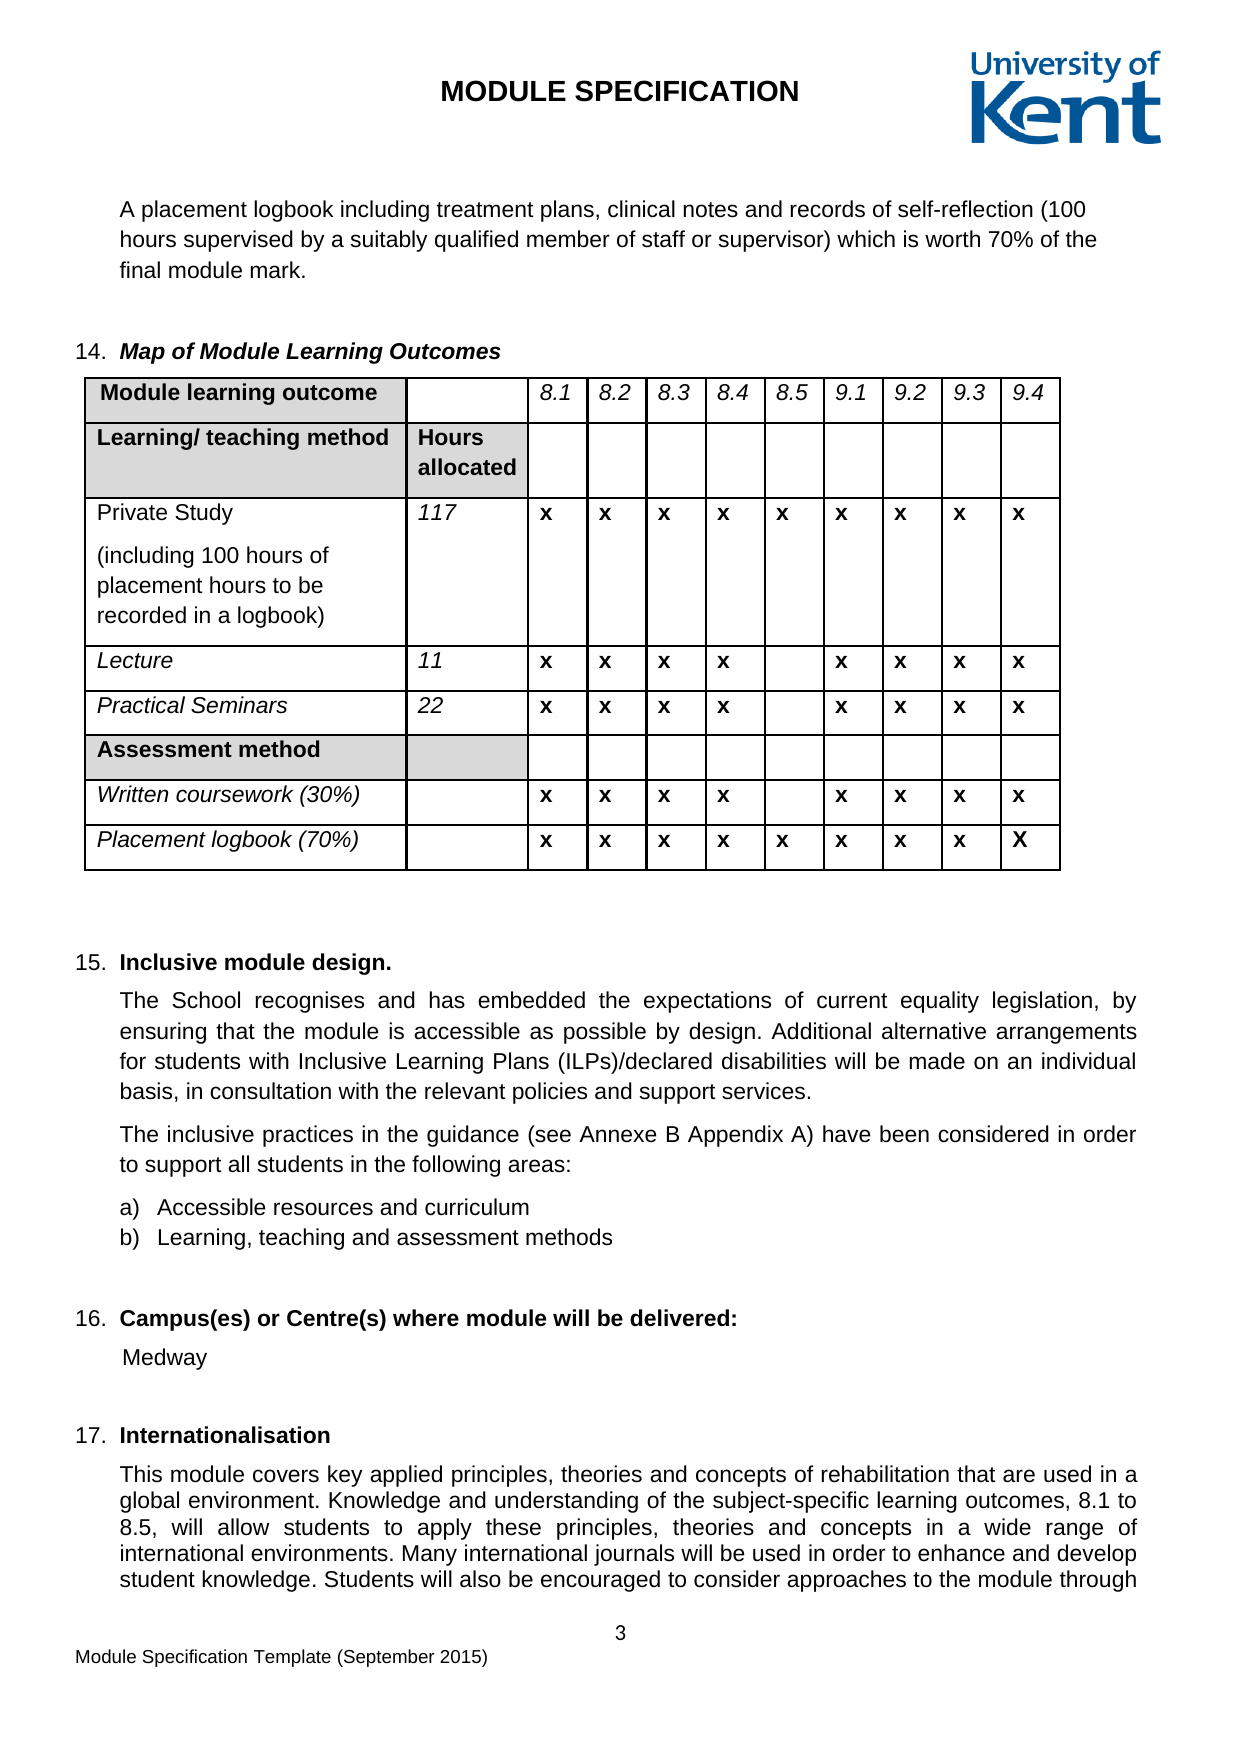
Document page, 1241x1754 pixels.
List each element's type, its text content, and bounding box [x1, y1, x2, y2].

text Medway [122, 1344, 1138, 1371]
table_header 8.2 [589, 379, 645, 422]
table_cell 22 [408, 692, 527, 734]
table_cell [529, 424, 586, 497]
table_cell x [707, 692, 764, 734]
text The inclusive practices in the guidance (see Annexe B Appendix A) have been considered in order to support all students in the following areas: [119, 1121, 1138, 1177]
table_header 8.3 [648, 379, 705, 422]
table_cell x [589, 826, 645, 869]
table_cell x [648, 826, 705, 869]
table_cell [408, 781, 527, 824]
table_cell [766, 647, 823, 689]
table_cell x [1002, 499, 1059, 645]
text The School recognises and has embedded the expectations of current equality legislation, by ensuring that the module is accessible as possible by design. Additional alternative arrangements for students with Inclusive Learning Plans (ILPs)/declared disabilities will be made on an individual basis, in consultation with the relevant policies and support services. [119, 987, 1138, 1104]
table_cell [766, 781, 823, 824]
table_cell x [825, 826, 882, 869]
table_cell x [529, 499, 586, 645]
table_cell [825, 424, 882, 497]
table_cell Practical Seminars [86, 692, 405, 734]
table_header 8.5 [766, 379, 823, 422]
table_cell [766, 692, 823, 734]
table_cell [1002, 424, 1059, 497]
table_cell x [825, 647, 882, 689]
table_cell Placement logbook (70%) [86, 826, 405, 869]
table_cell x [884, 647, 941, 689]
table_cell [589, 736, 645, 779]
table_cell x [648, 781, 705, 824]
table_cell [884, 424, 941, 497]
table_cell [408, 826, 527, 869]
table_cell x [648, 647, 705, 689]
table_cell x [707, 826, 764, 869]
table_cell x [707, 499, 764, 645]
table_cell x [825, 781, 882, 824]
table_cell [648, 424, 705, 497]
table_cell x [825, 692, 882, 734]
list Accessible resources and curriculum [119, 1194, 1138, 1220]
table_cell x [529, 826, 586, 869]
table_cell x [943, 692, 1000, 734]
table_cell [884, 736, 941, 779]
table_cell Lecture [86, 647, 405, 689]
table_cell x [589, 692, 645, 734]
table_header 9.3 [943, 379, 1000, 422]
text A placement logbook including treatment plans, clinical notes and records of self-reflection (100 hours supervised by a suitably qualified member of staff or supervisor) which is worth 70% of the final module mark. [119, 196, 1138, 283]
table_cell 117 [408, 499, 527, 645]
table_cell x [529, 647, 586, 689]
list Inclusive module design. [75, 948, 1138, 975]
table_cell [529, 736, 586, 779]
table_cell Private Study (including 100 hours of placement hours to be recorded in a logbook) [86, 499, 405, 645]
table_cell x [648, 692, 705, 734]
table_cell Hours allocated [408, 424, 527, 497]
table_cell x [884, 781, 941, 824]
table_cell [408, 736, 527, 779]
table_cell x [884, 499, 941, 645]
table_cell [766, 736, 823, 779]
table_cell x [529, 781, 586, 824]
table_cell x [766, 499, 823, 645]
table_cell Assessment method [86, 736, 405, 779]
table_header [408, 379, 527, 422]
table_cell [943, 736, 1000, 779]
list Internationalisation [75, 1422, 1138, 1448]
picture [970, 48, 1163, 145]
table_cell x [1002, 647, 1059, 689]
table_cell [707, 736, 764, 779]
table_cell x [707, 781, 764, 824]
table_cell [648, 736, 705, 779]
table_cell x [529, 692, 586, 734]
table_cell Learning/ teaching method [86, 424, 405, 497]
table_header Module learning outcome [86, 379, 405, 422]
table_cell x [943, 647, 1000, 689]
table_cell x [707, 647, 764, 689]
table_header 8.1 [529, 379, 586, 422]
table_cell x [943, 499, 1000, 645]
list Map of Module Learning Outcomes [75, 338, 1138, 364]
table_cell x [943, 781, 1000, 824]
table_cell x [1002, 781, 1059, 824]
table_header 8.4 [707, 379, 764, 422]
table_cell x [589, 781, 645, 824]
table_cell x [589, 647, 645, 689]
table_cell x [1002, 692, 1059, 734]
table_cell x [943, 826, 1000, 869]
list Campus(es) or Centre(s) where module will be delivered: [75, 1305, 1138, 1332]
table_cell Written coursework (30%) [86, 781, 405, 824]
table_cell [1002, 736, 1059, 779]
table_cell [707, 424, 764, 497]
table_cell 11 [408, 647, 527, 689]
table_header 9.4 [1002, 379, 1059, 422]
table_cell X [1002, 826, 1059, 869]
table_cell x [884, 826, 941, 869]
table_cell x [648, 499, 705, 645]
table_header 9.2 [884, 379, 941, 422]
table_cell [589, 424, 645, 497]
list Learning, teaching and assessment methods [119, 1224, 1138, 1250]
table_cell [943, 424, 1000, 497]
table_cell x [589, 499, 645, 645]
table_cell x [766, 826, 823, 869]
table_header 9.1 [825, 379, 882, 422]
table_cell x [825, 499, 882, 645]
table_cell x [884, 692, 941, 734]
table_cell [825, 736, 882, 779]
table_cell [766, 424, 823, 497]
